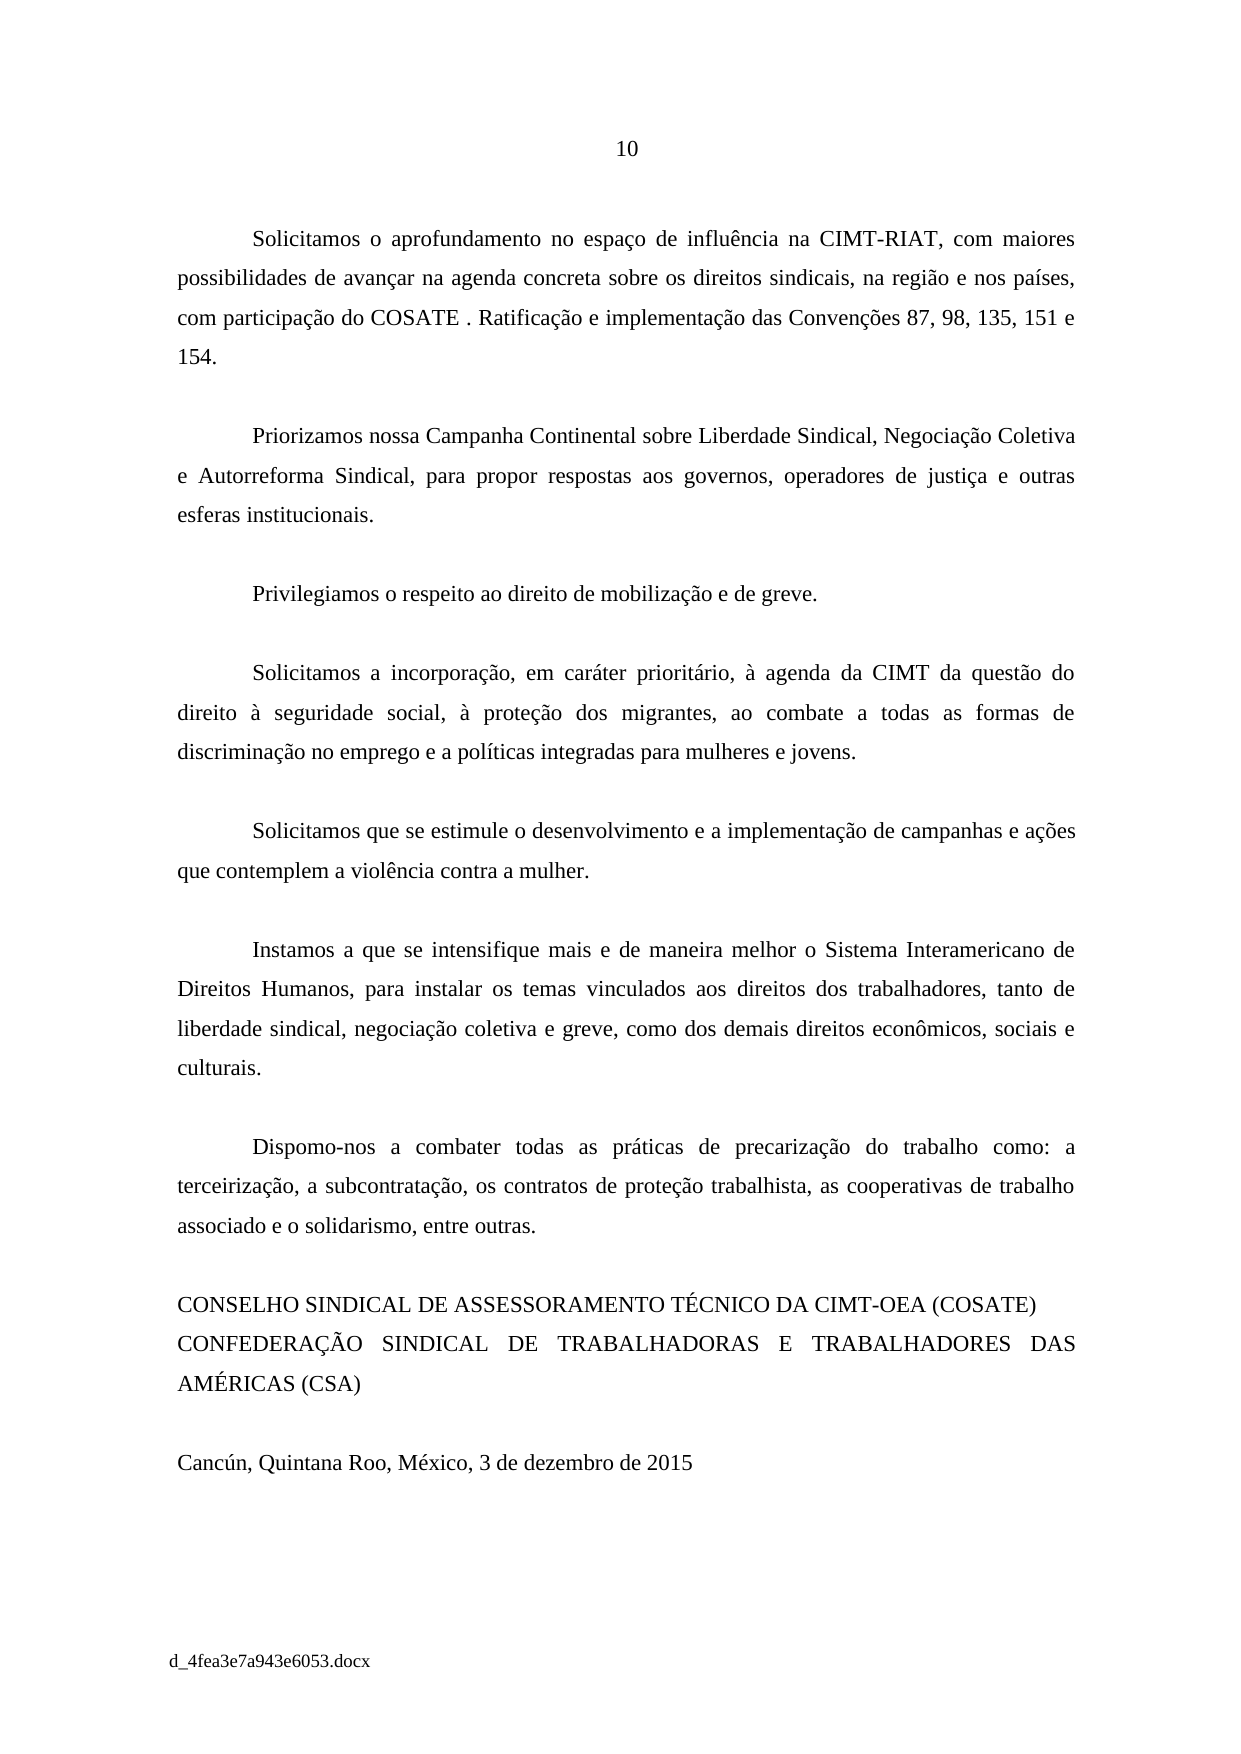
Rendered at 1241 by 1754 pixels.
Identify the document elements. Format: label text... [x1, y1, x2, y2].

text Instamos a que se intensifique mais e de maneira melhor o Sistema Interamericano de Direitos Humanos, para instalar os temas vinculados aos direitos dos trabalhadores, tanto de liberdade sindical, negociação coletiva e greve, como dos demais direitos econômicos, sociais e culturais. [177, 936, 1077, 1080]
text Solicitamos a incorporação, em caráter prioritário, à agenda da CIMT da questão do direito à seguridade social, à proteção dos migrantes, ao combate a todas as formas de discriminação no emprego e a políticas integradas para mulheres e jovens. [177, 659, 1077, 764]
text Dispomo-nos a combater todas as práticas de precarização do trabalho como: a terceirização, a subcontratação, os contratos de proteção trabalhista, as cooperativas de trabalho associado e o solidarismo, entre outras. [177, 1133, 1077, 1238]
text CONSELHO SINDICAL DE ASSESSORAMENTO TÉCNICO DA CIMT-OEA (COSATE) [177, 1291, 1077, 1317]
text Cancún, Quintana Roo, México, 3 de dezembro de 2015 [177, 1449, 1077, 1475]
text CONFEDERAÇÃO SINDICAL DE TRABALHADORAS E TRABALHADORES DAS AMÉRICAS (CSA) [177, 1330, 1077, 1396]
text Solicitamos o aprofundamento no espaço de influência na CIMT-RIAT, com maiores possibilidades de avançar na agenda concreta sobre os direitos sindicais, na região e nos países, com participação do COSATE . Ratificação e implementação das Convenções 87, 98, 135, 151 e 154. [177, 225, 1077, 370]
text Solicitamos que se estimule o desenvolvimento e a implementação de campanhas e ações que contemplem a violência contra a mulher. [177, 817, 1077, 883]
text Priorizamos nossa Campanha Continental sobre Liberdade Sindical, Negociação Coletiva e Autorreforma Sindical, para propor respostas aos governos, operadores de justiça e outras esferas institucionais. [177, 422, 1077, 528]
text Privilegiamos o respeito ao direito de mobilização e de greve. [177, 580, 1077, 607]
